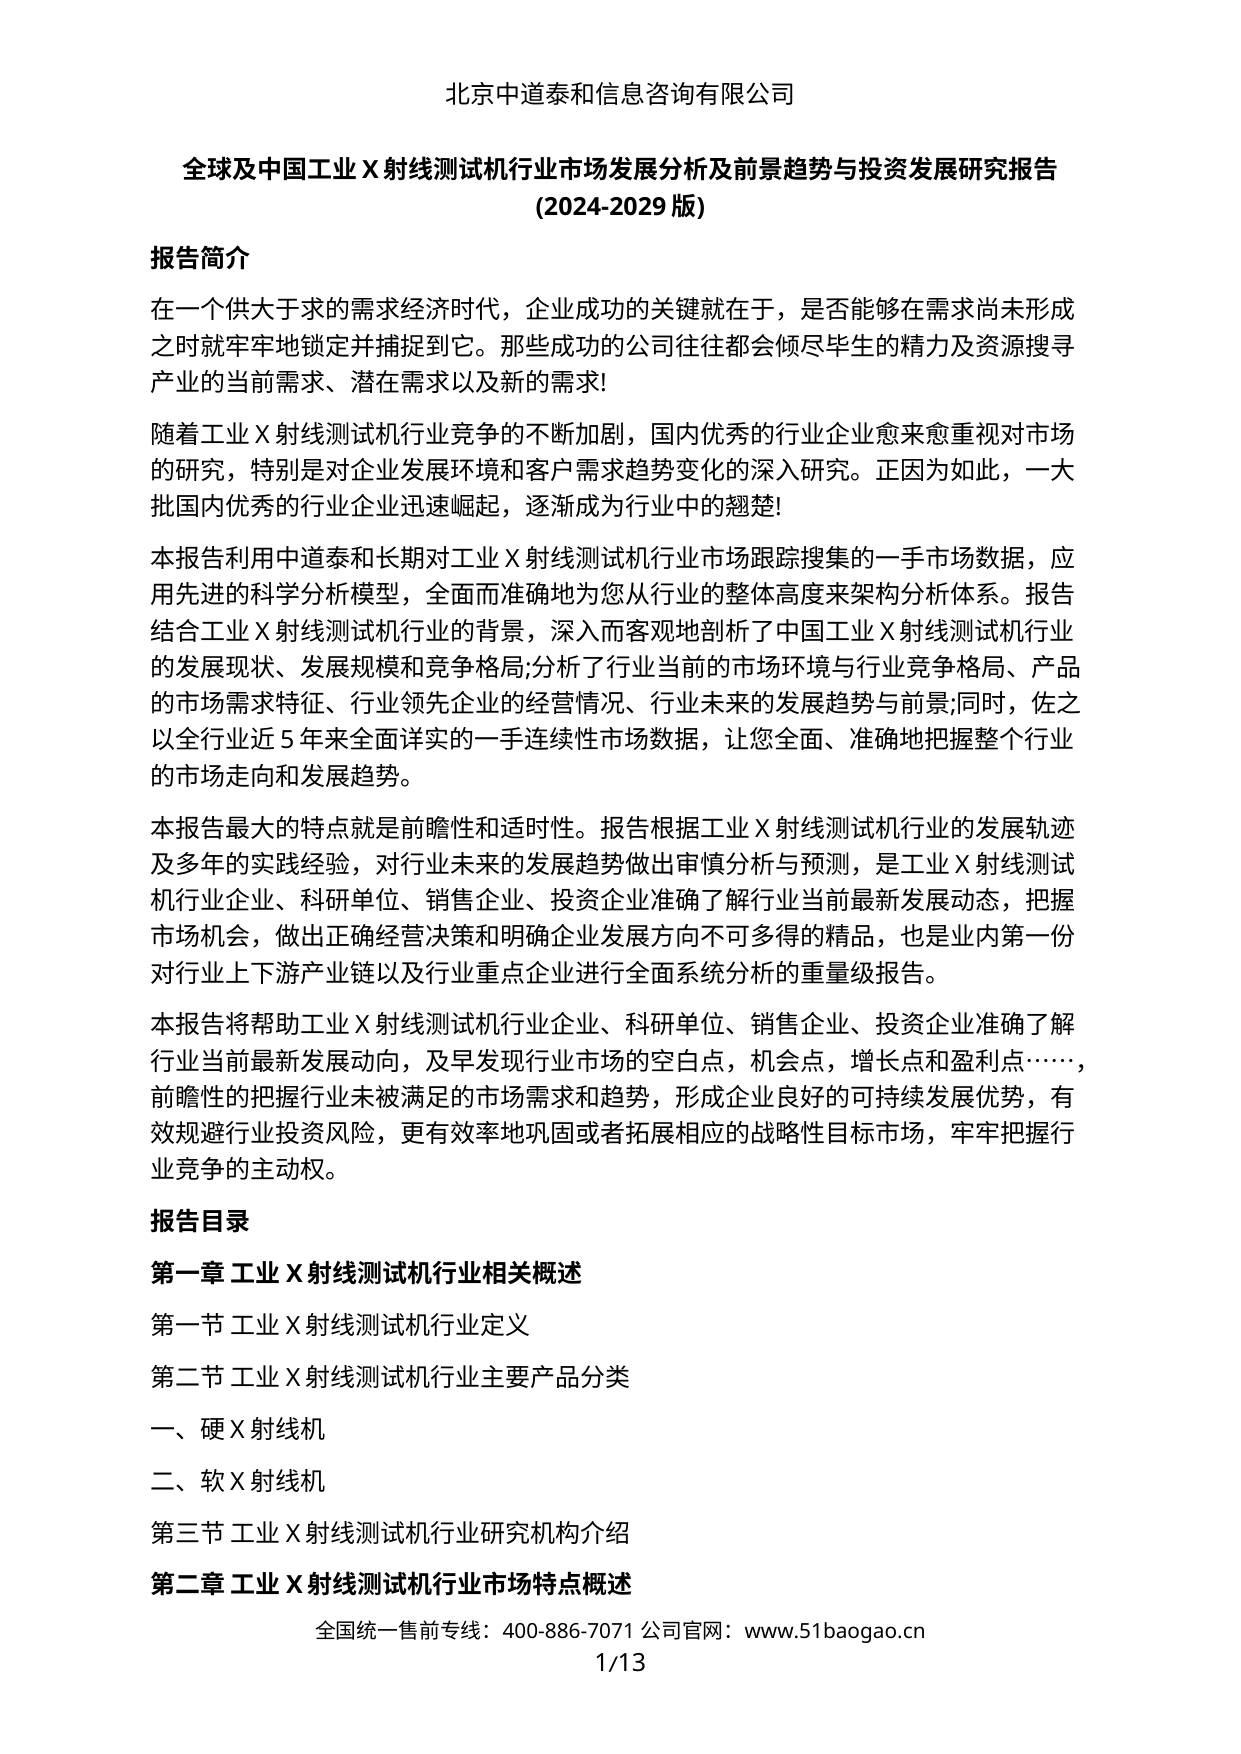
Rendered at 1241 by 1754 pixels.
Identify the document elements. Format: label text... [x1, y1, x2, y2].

text 第一章 工业X射线测试机行业相关概述 [150, 1254, 1090, 1290]
text 报告目录 [150, 1202, 1090, 1238]
text 第二节 工业X射线测试机行业主要产品分类 [150, 1357, 1090, 1394]
text 本报告利用中道泰和长期对工业X射线测试机行业市场跟踪搜集的一手市场数据，应用先进的科学分析模型，全面而准确地为您从行业的整体高度来架构分析体系。报告结合工业X射线测试机行业的背景，深入而客观地剖析了中国工业X射线测试机行业的发展现状、发展规模和竞争格局;分析了行业当前的市场环境与行业竞争格局、产品的市场需求特征、行业领先企业的经营情况、行业未来的发展趋势与前景;同时，佐之以全行业近5年来全面详实的一手连续性市场数据，让您全面、准确地把握整个行业的市场走向和发展趋势。 [150, 539, 1090, 792]
text 本报告最大的特点就是前瞻性和适时性。报告根据工业X射线测试机行业的发展轨迹及多年的实践经验，对行业未来的发展趋势做出审慎分析与预测，是工业X射线测试机行业企业、科研单位、销售企业、投资企业准确了解行业当前最新发展动态，把握市场机会，做出正确经营决策和明确企业发展方向不可多得的精品，也是业内第一份对行业上下游产业链以及行业重点企业进行全面系统分析的重量级报告。 [150, 808, 1090, 989]
text 随着工业X射线测试机行业竞争的不断加剧，国内优秀的行业企业愈来愈重视对市场的研究，特别是对企业发展环境和客户需求趋势变化的深入研究。正因为如此，一大批国内优秀的行业企业迅速崛起，逐渐成为行业中的翘楚! [150, 414, 1090, 523]
text 一、硬X射线机 [150, 1409, 1090, 1446]
text 第三节 工业X射线测试机行业研究机构介绍 [150, 1513, 1090, 1549]
text 第一节 工业X射线测试机行业定义 [150, 1306, 1090, 1342]
text 第二章 工业X射线测试机行业市场特点概述 [150, 1565, 1090, 1601]
text 报告简介 [150, 238, 1090, 274]
text 本报告将帮助工业X射线测试机行业企业、科研单位、销售企业、投资企业准确了解行业当前最新发展动向，及早发现行业市场的空白点，机会点，增长点和盈利点……，前瞻性的把握行业未被满足的市场需求和趋势，形成企业良好的可持续发展优势，有效规避行业投资风险，更有效率地巩固或者拓展相应的战略性目标市场，牢牢把握行业竞争的主动权。 [150, 1005, 1090, 1186]
text 二、软X射线机 [150, 1461, 1090, 1497]
text 在一个供大于求的需求经济时代，企业成功的关键就在于，是否能够在需求尚未形成之时就牢牢地锁定并捕捉到它。那些成功的公司往往都会倾尽毕生的精力及资源搜寻产业的当前需求、潜在需求以及新的需求! [150, 290, 1090, 399]
text 全球及中国工业X射线测试机行业市场发展分析及前景趋势与投资发展研究报告(2024-2029版) [150, 150, 1090, 222]
